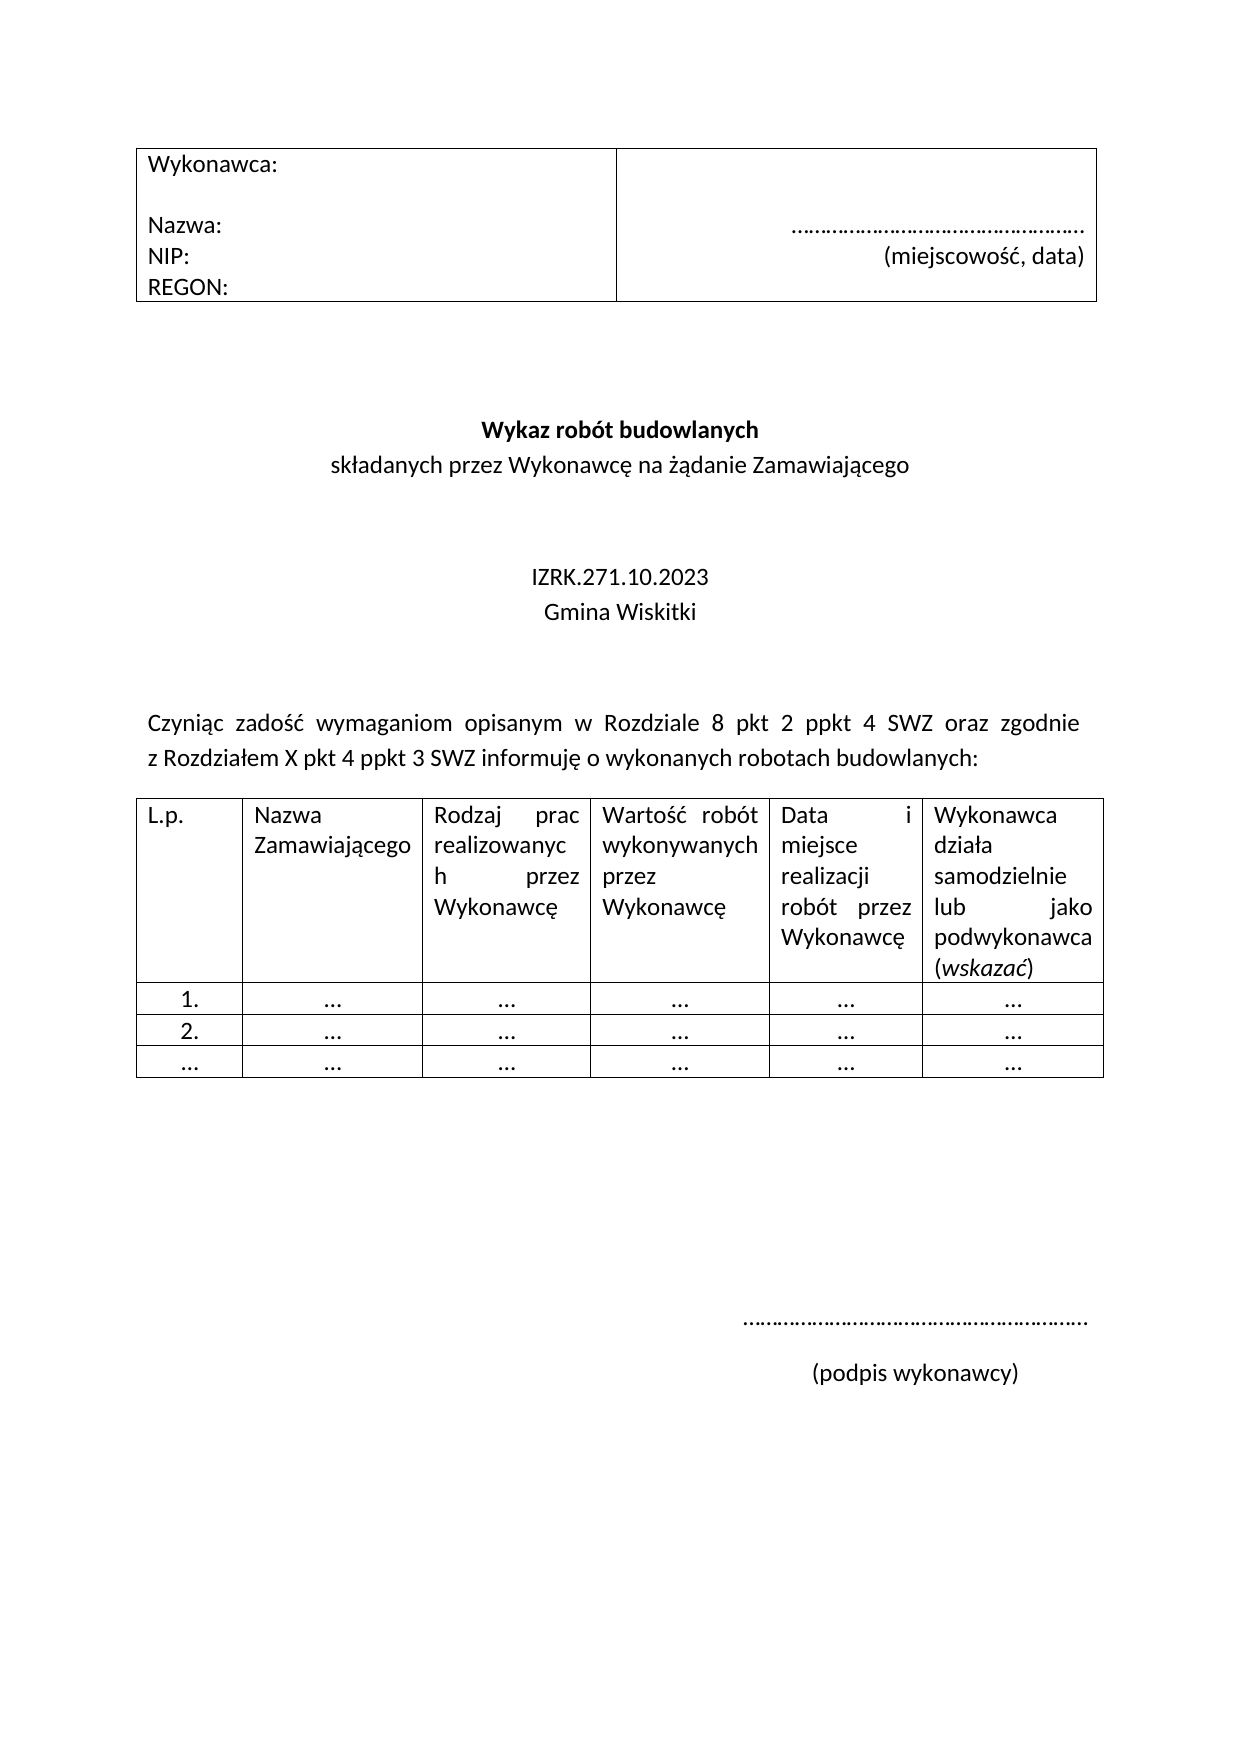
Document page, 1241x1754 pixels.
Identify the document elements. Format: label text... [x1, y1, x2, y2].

text IZRK.271.10.2023 Gmina Wiskitki [148, 561, 1093, 626]
table_cell … [243, 983, 422, 1014]
text (podpis wykonawcy) [738, 1357, 1093, 1388]
table_cell … [243, 1046, 422, 1077]
table_header Rodzaj prac realizowanych przez Wykonawcę [423, 799, 590, 982]
table_header Wartość robót wykonywanych przez Wykonawcę [591, 799, 769, 982]
table_header Wykonawca: Nazwa: NIP: REGON: [137, 149, 616, 301]
table_cell … [923, 983, 1103, 1014]
table_cell … [923, 1046, 1103, 1077]
table_cell 2. [137, 1015, 242, 1045]
table_cell … [423, 983, 590, 1014]
table_cell … [770, 983, 922, 1014]
table_cell … [770, 1015, 922, 1045]
table_cell … [423, 1015, 590, 1045]
table_cell … [591, 1015, 769, 1045]
table_cell … [243, 1015, 422, 1045]
table_cell … [423, 1046, 590, 1077]
table_cell … [591, 983, 769, 1014]
table_header Data i miejsce realizacji robót przez Wykonawcę [770, 799, 922, 982]
text Czyniąc zadość wymaganiom opisanym w Rozdziale 8 pkt 2 ppkt 4 SWZ oraz zgodnie z Rozdziałem X pkt 4 ppkt 3 SWZ informuję o wykonanych robotach budowlanych: [148, 707, 1093, 773]
table_header L.p. [137, 799, 242, 982]
table_header Nazwa Zamawiającego [243, 799, 422, 982]
table_cell … [770, 1046, 922, 1077]
text …………………………………………………… [738, 1301, 1093, 1332]
table_cell … [591, 1046, 769, 1077]
text Wykaz robót budowlanych składanych przez Wykonawcę na żądanie Zamawiającego [148, 414, 1093, 479]
table_header …………………………………………… (miejscowość, data) [617, 149, 1096, 301]
table_cell … [137, 1046, 242, 1077]
table_header Wykonawca działa samodzielnie lub jako podwykonawca (wskazać) [923, 799, 1103, 982]
table_cell … [923, 1015, 1103, 1045]
table_cell 1. [137, 983, 242, 1014]
